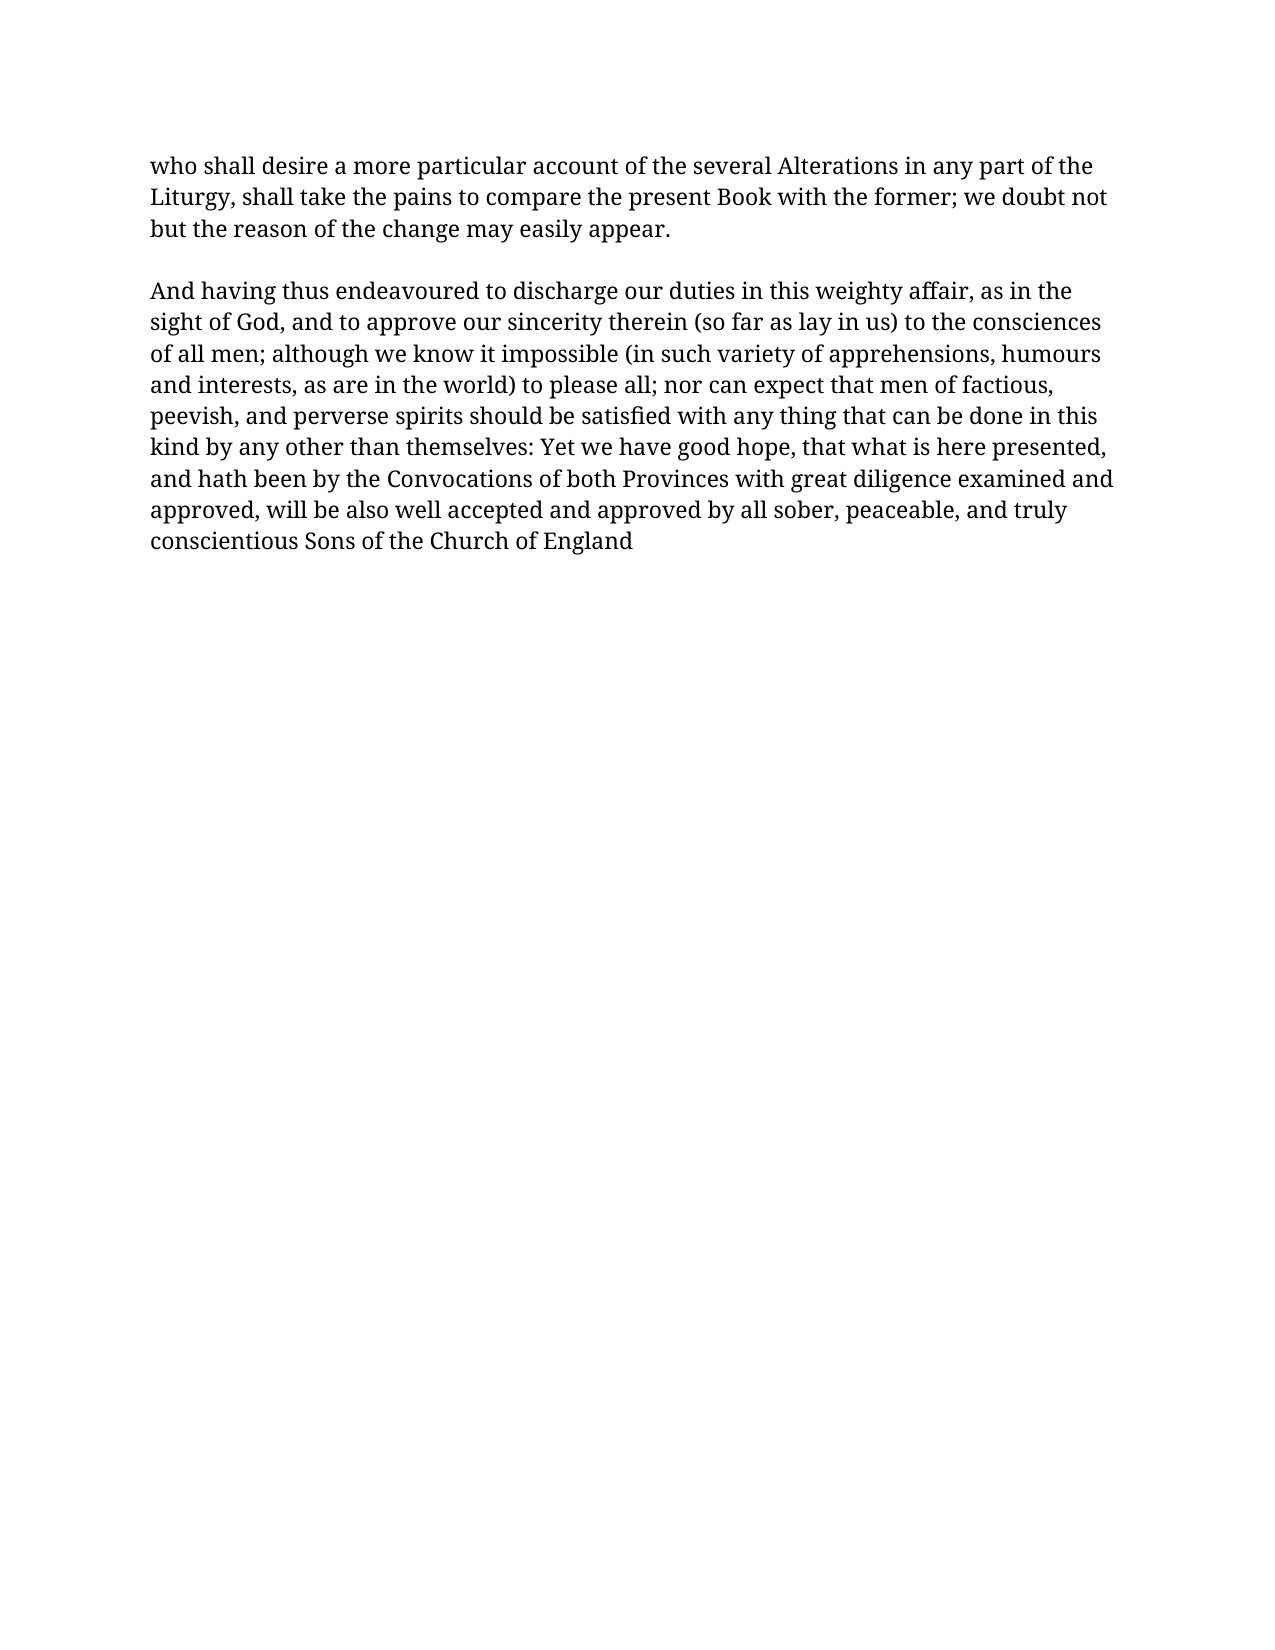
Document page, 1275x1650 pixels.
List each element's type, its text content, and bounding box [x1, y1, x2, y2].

text And having thus endeavoured to discharge our duties in this weighty affair, as in the sight of God, and to approve our sincerity therein (so far as lay in us) to the consciences of all men; although we know it impossible (in such variety of apprehensions, humours and interests, as are in the world) to please all; nor can expect that men of factious, peevish, and perverse spirits should be satisfied with any thing that can be done in this kind by any other than themselves: Yet we have good hope, that what is here presented, and hath been by the Convocations of both Provinces with great diligence examined and approved, will be also well accepted and approved by all sober, peaceable, and truly conscientious Sons of the Church of England [150, 275, 1125, 556]
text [150, 150, 1125, 244]
